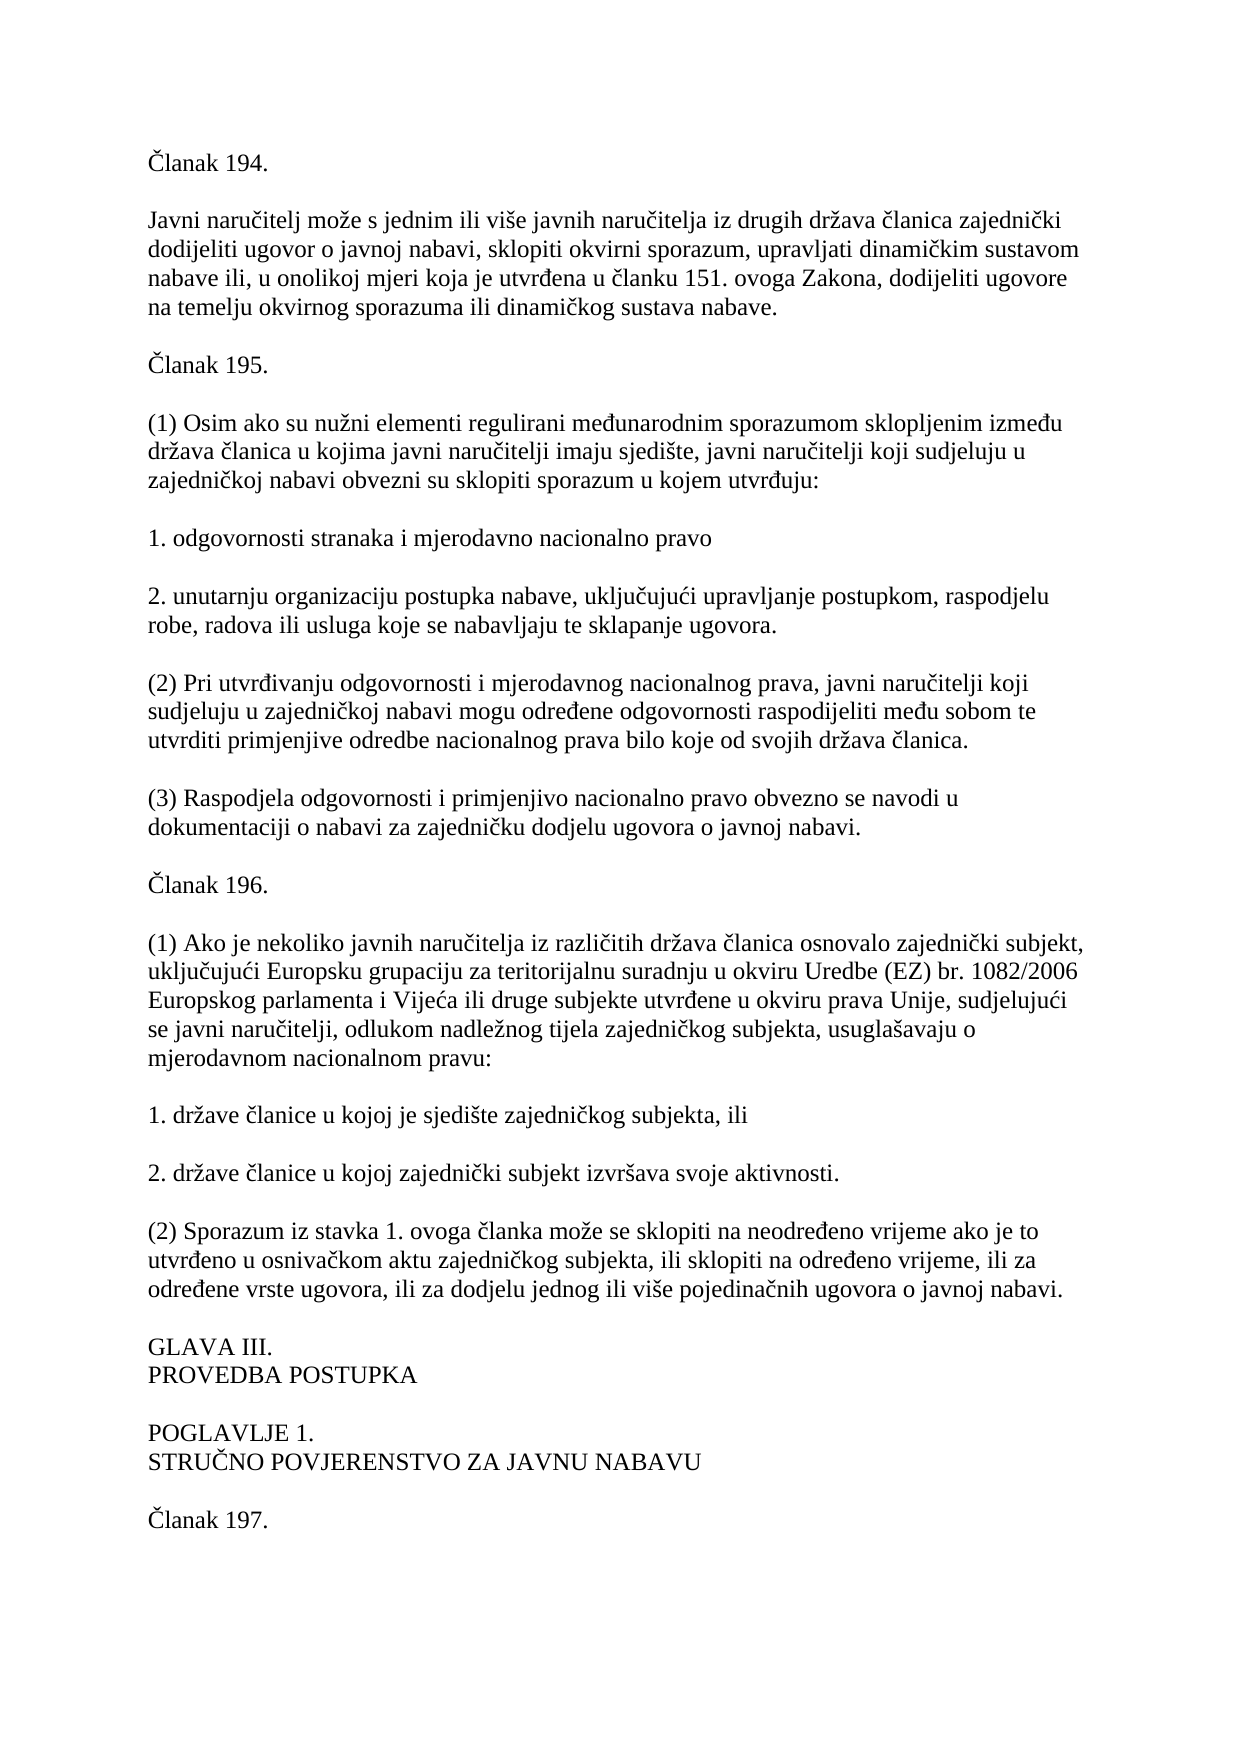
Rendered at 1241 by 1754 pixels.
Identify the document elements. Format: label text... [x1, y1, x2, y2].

text GLAVA III. PROVEDBA POSTUPKA [148, 1332, 1093, 1389]
text 2. unutarnju organizaciju postupka nabave, uključujući upravljanje postupkom, raspodjelu robe, radova ili usluga koje se nabavljaju te sklapanje ugovora. [148, 581, 1093, 638]
text (3) Raspodjela odgovornosti i primjenjivo nacionalno pravo obvezno se navodi u dokumentaciji o nabavi za zajedničku dodjelu ugovora o javnoj nabavi. [148, 783, 1093, 841]
text (1) Osim ako su nužni elementi regulirani međunarodnim sporazumom sklopljenim između država članica u kojima javni naručitelji imaju sjedište, javni naručitelji koji sudjeluju u zajedničkoj nabavi obvezni su sklopiti sporazum u kojem utvrđuju: [148, 408, 1093, 494]
text Članak 195. [148, 350, 1093, 378]
text 1. države članice u kojoj je sjedište zajedničkog subjekta, ili [148, 1101, 1093, 1129]
text (2) Sporazum iz stavka 1. ovoga članka može se sklopiti na neodređeno vrijeme ako je to utvrđeno u osnivačkom aktu zajedničkog subjekta, ili sklopiti na određeno vrijeme, ili za određene vrste ugovora, ili za dodjelu jednog ili više pojedinačnih ugovora o javnoj nabavi. [148, 1216, 1093, 1303]
text (1) Ako je nekoliko javnih naručitelja iz različitih država članica osnovalo zajednički subjekt, uključujući Europsku grupaciju za teritorijalnu suradnju u okviru Uredbe (EZ) br. 1082/2006 Europskog parlamenta i Vijeća ili druge subjekte utvrđene u okviru prava Unije, sudjelujući se javni naručitelji, odlukom nadležnog tijela zajedničkog subjekta, usuglašavaju o mjerodavnom nacionalnom pravu: [148, 928, 1093, 1071]
text Članak 197. [148, 1505, 1093, 1534]
text Članak 194. [148, 148, 1093, 176]
text POGLAVLJE 1. STRUČNO POVJERENSTVO ZA JAVNU NABAVU [148, 1418, 1093, 1476]
text (2) Pri utvrđivanju odgovornosti i mjerodavnog nacionalnog prava, javni naručitelji koji sudjeluju u zajedničkoj nabavi mogu određene odgovornosti raspodijeliti među sobom te utvrditi primjenjive odredbe nacionalnog prava bilo koje od svojih država članica. [148, 668, 1093, 754]
text 2. države članice u kojoj zajednički subjekt izvršava svoje aktivnosti. [148, 1158, 1093, 1187]
text Članak 196. [148, 870, 1093, 898]
text 1. odgovornosti stranaka i mjerodavno nacionalno pravo [148, 523, 1093, 552]
text Javni naručitelj može s jednim ili više javnih naručitelja iz drugih država članica zajednički dodijeliti ugovor o javnoj nabavi, sklopiti okvirni sporazum, upravljati dinamičkim sustavom nabave ili, u onolikoj mjeri koja je utvrđena u članku 151. ovoga Zakona, dodijeliti ugovore na temelju okvirnog sporazuma ili dinamičkog sustava nabave. [148, 206, 1093, 321]
